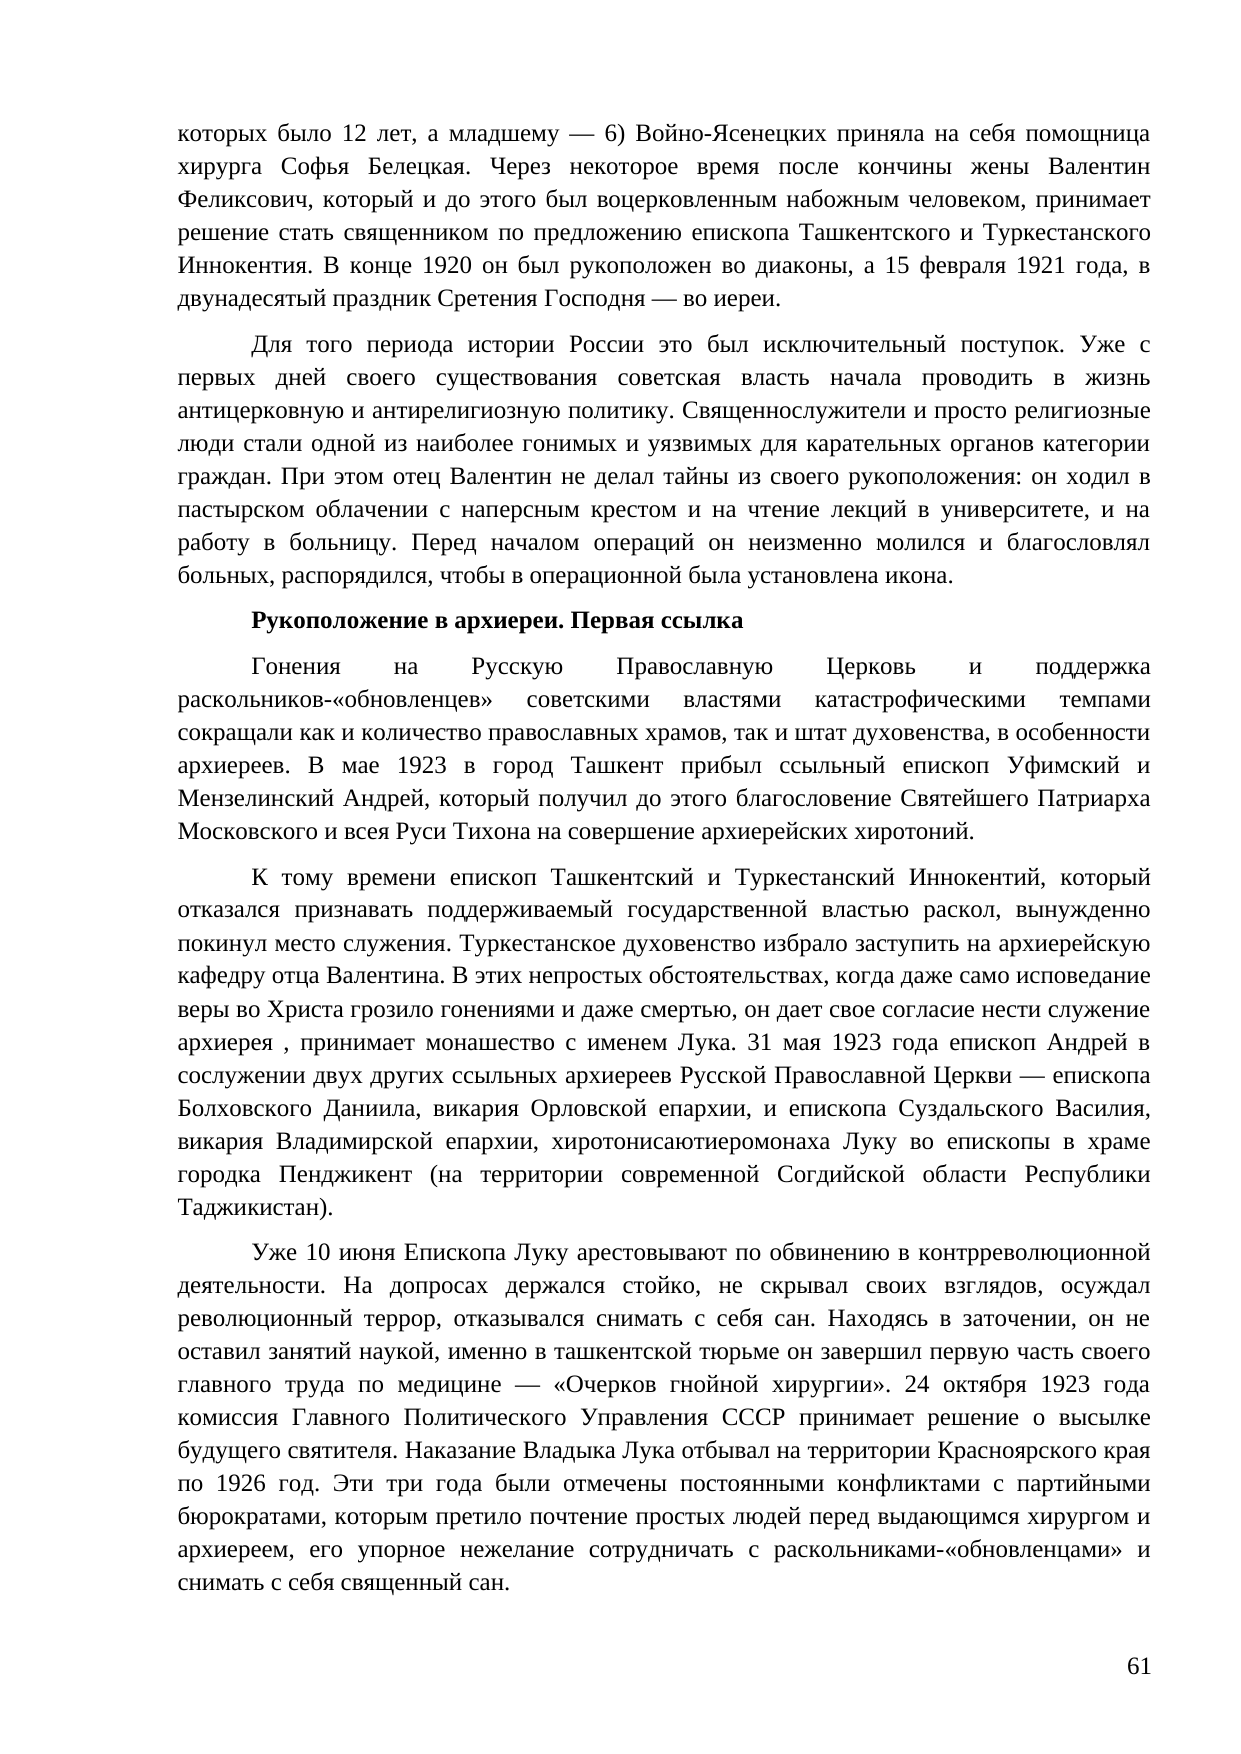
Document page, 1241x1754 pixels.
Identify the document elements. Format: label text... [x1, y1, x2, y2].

text Рукоположение в архиереи. Первая ссылка [177, 605, 1152, 634]
text Гонения на Русскую Православную Церковь и поддержка раскольников-«обновленцев» советскими властями катастрофическими темпами сокращали как и количество православных храмов, так и штат духовенства, в особенности архиереев. В мае 1923 в город Ташкент прибыл ссыльный епископ Уфимский и Мензелинский Андрей, который получил до этого благословение Святейшего Патриарха Московского и всея Руси Тихона на совершение архиерейских хиротоний. [177, 651, 1152, 845]
text Уже 10 июня Епископа Луку арестовывают по обвинению в контрреволюционной деятельности. На допросах держался стойко, не скрывал своих взглядов, осуждал революционный террор, отказывался снимать с себя сан. Находясь в заточении, он не оставил занятий наукой, именно в ташкентской тюрьме он завершил первую часть своего главного труда по медицине — «Очерков гнойной хирургии». 24 октября 1923 года комиссия Главного Политического Управления СССР принимает решение о высылке будущего святителя. Наказание Владыка Лука отбывал на территории Красноярского края по 1926 год. Эти три года были отмечены постоянными конфликтами с партийными бюрократами, которым претило почтение простых людей перед выдающимся хирургом и архиереем, его упорное нежелание сотрудничать с раскольниками-«обновленцами» и снимать с себя священный сан. [177, 1237, 1152, 1596]
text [177, 118, 1152, 312]
text Для того периода истории России это был исключительный поступок. Уже с первых дней своего существования советская власть начала проводить в жизнь антицерковную и антирелигиозную политику. Священнослужители и просто религиозные люди стали одной из наиболее гонимых и уязвимых для карательных органов категории граждан. При этом отец Валентин не делал тайны из своего рукоположения: он ходил в пастырском облачении с наперсным крестом и на чтение лекций в университете, и на работу в больницу. Перед началом операций он неизменно молился и благословлял больных, распорядился, чтобы в операционной была установлена икона. [177, 329, 1152, 589]
text К тому времени епископ Ташкентский и Туркестанский Иннокентий, который отказался признавать поддерживаемый государственной властью раскол, вынужденно покинул место служения. Туркестанское духовенство избрало заступить на архиерейскую кафедру отца Валентина. В этих непростых обстоятельствах, когда даже само исповедание веры во Христа грозило гонениями и даже смертью, он дает свое согласие нести служение архиерея , принимает монашество с именем Лука. 31 мая 1923 года епископ Андрей в сослужении двух других ссыльных архиереев Русской Православной Церкви — епископа Болховского Даниила, викария Орловской епархии, и епископа Суздальского Василия, викария Владимирской епархии, хиротонисаютиеромонаха Луку во епископы в храме городка Пенджикент (на территории современной Согдийской области Республики Таджикистан). [177, 862, 1152, 1221]
